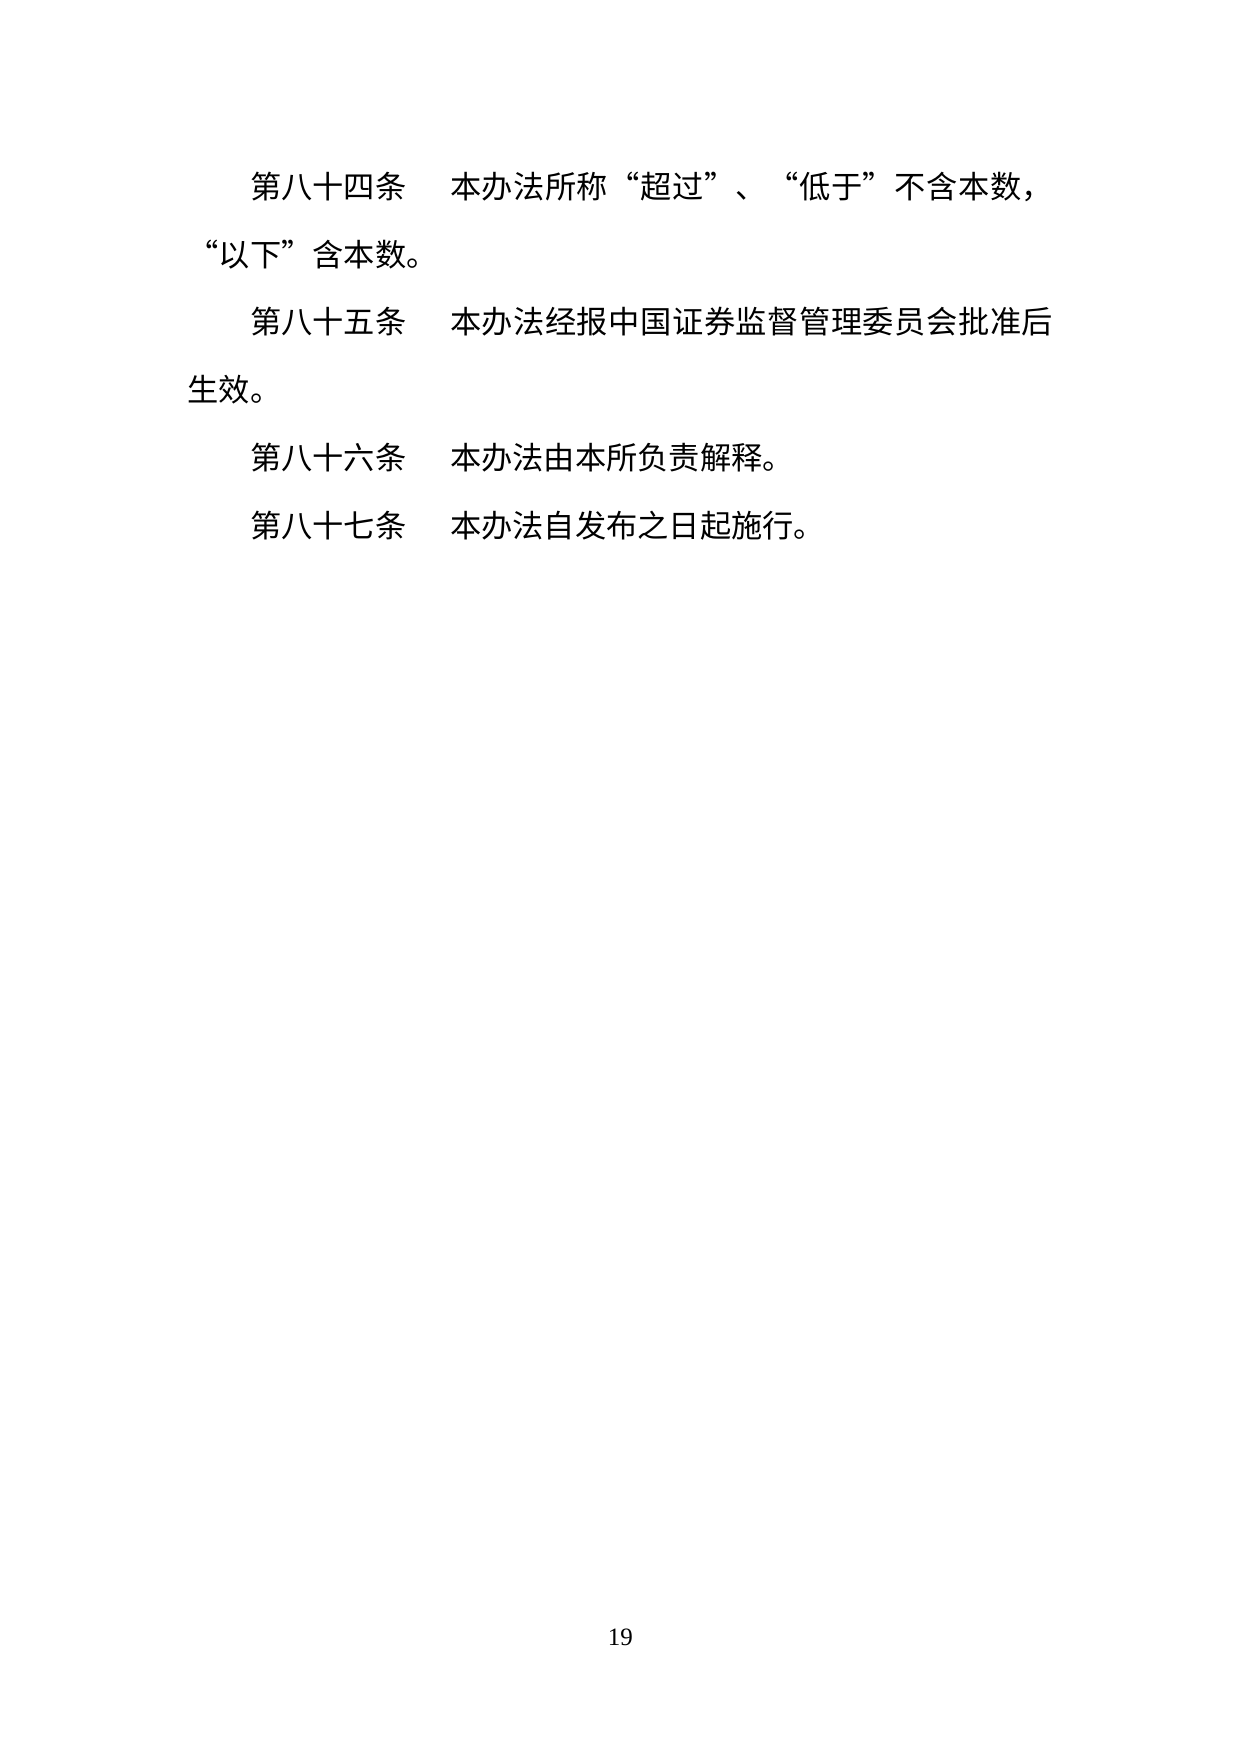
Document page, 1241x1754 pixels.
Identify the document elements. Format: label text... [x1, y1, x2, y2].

list 本办法由本所负责解释。 [187, 433, 1053, 478]
list 本办法经报中国证券监督管理委员会批准后生效。 [187, 298, 1053, 411]
list 本办法自发布之日起施行。 [187, 501, 1053, 546]
list 本办法所称“超过”、“低于”不含本数，“以下”含本数。 [187, 162, 1053, 275]
